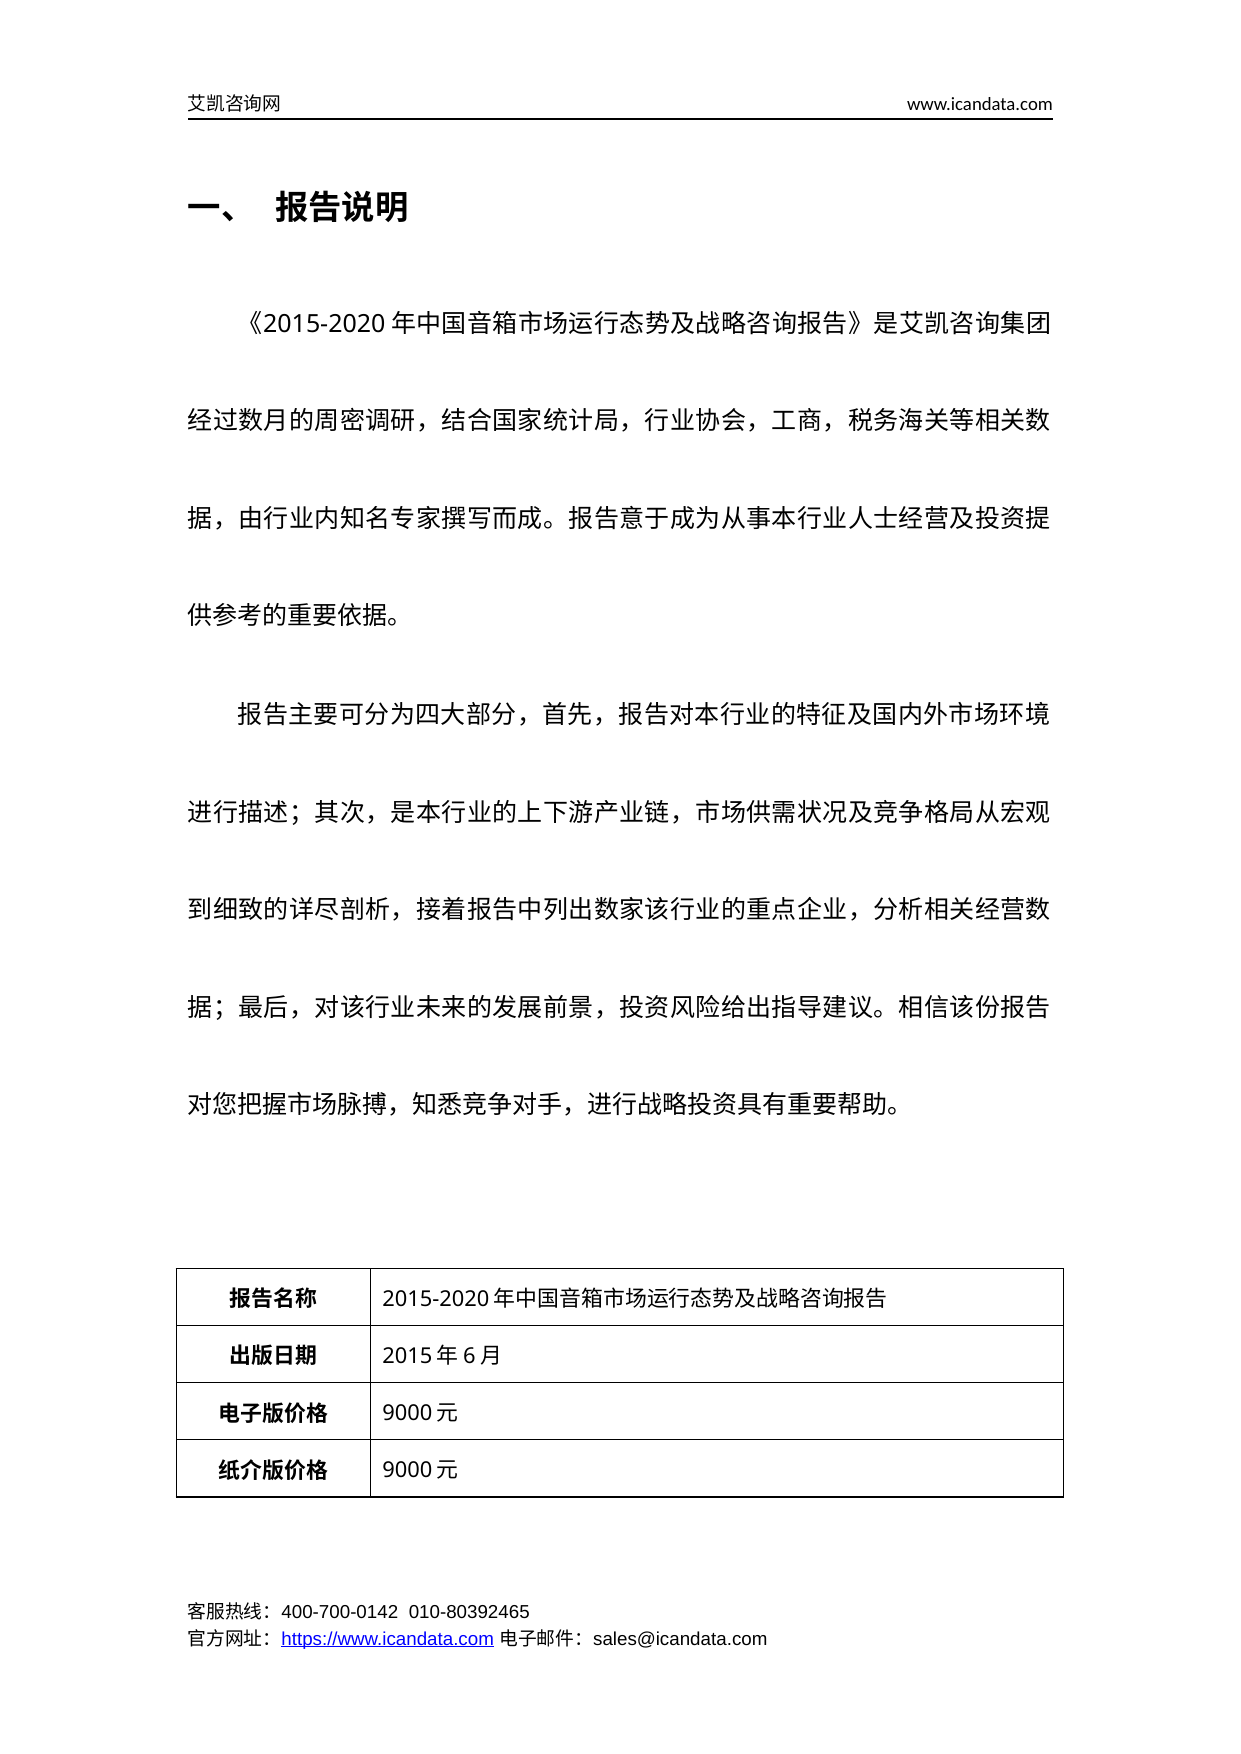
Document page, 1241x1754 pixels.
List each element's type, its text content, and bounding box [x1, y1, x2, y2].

text 报告主要可分为四大部分，首先，报告对本行业的特征及国内外市场环境进行描述；其次，是本行业的上下游产业链，市场供需状况及竞争格局从宏观到细致的详尽剖析，接着报告中列出数家该行业的重点企业，分析相关经营数据；最后，对该行业未来的发展前景，投资风险给出指导建议。相信该份报告对您把握市场脉搏，知悉竞争对手，进行战略投资具有重要帮助。 [187, 681, 1053, 1136]
table_cell 9000元 [371, 1440, 1063, 1496]
table_cell 9000元 [371, 1383, 1063, 1439]
table_cell 电子版价格 [177, 1383, 370, 1439]
subtitle 报告说明 [187, 172, 1053, 237]
table_cell 出版日期 [177, 1326, 370, 1382]
text 《2015-2020年中国音箱市场运行态势及战略咨询报告》是艾凯咨询集团经过数月的周密调研，结合国家统计局，行业协会，工商，税务海关等相关数据，由行业内知名专家撰写而成。报告意于成为从事本行业人士经营及投资提供参考的重要依据。 [187, 289, 1053, 646]
table_cell 纸介版价格 [177, 1440, 370, 1496]
table_header 2015-2020年中国音箱市场运行态势及战略咨询报告 [371, 1269, 1063, 1325]
table_header 报告名称 [177, 1269, 370, 1325]
table_cell 2015年6月 [371, 1326, 1063, 1382]
